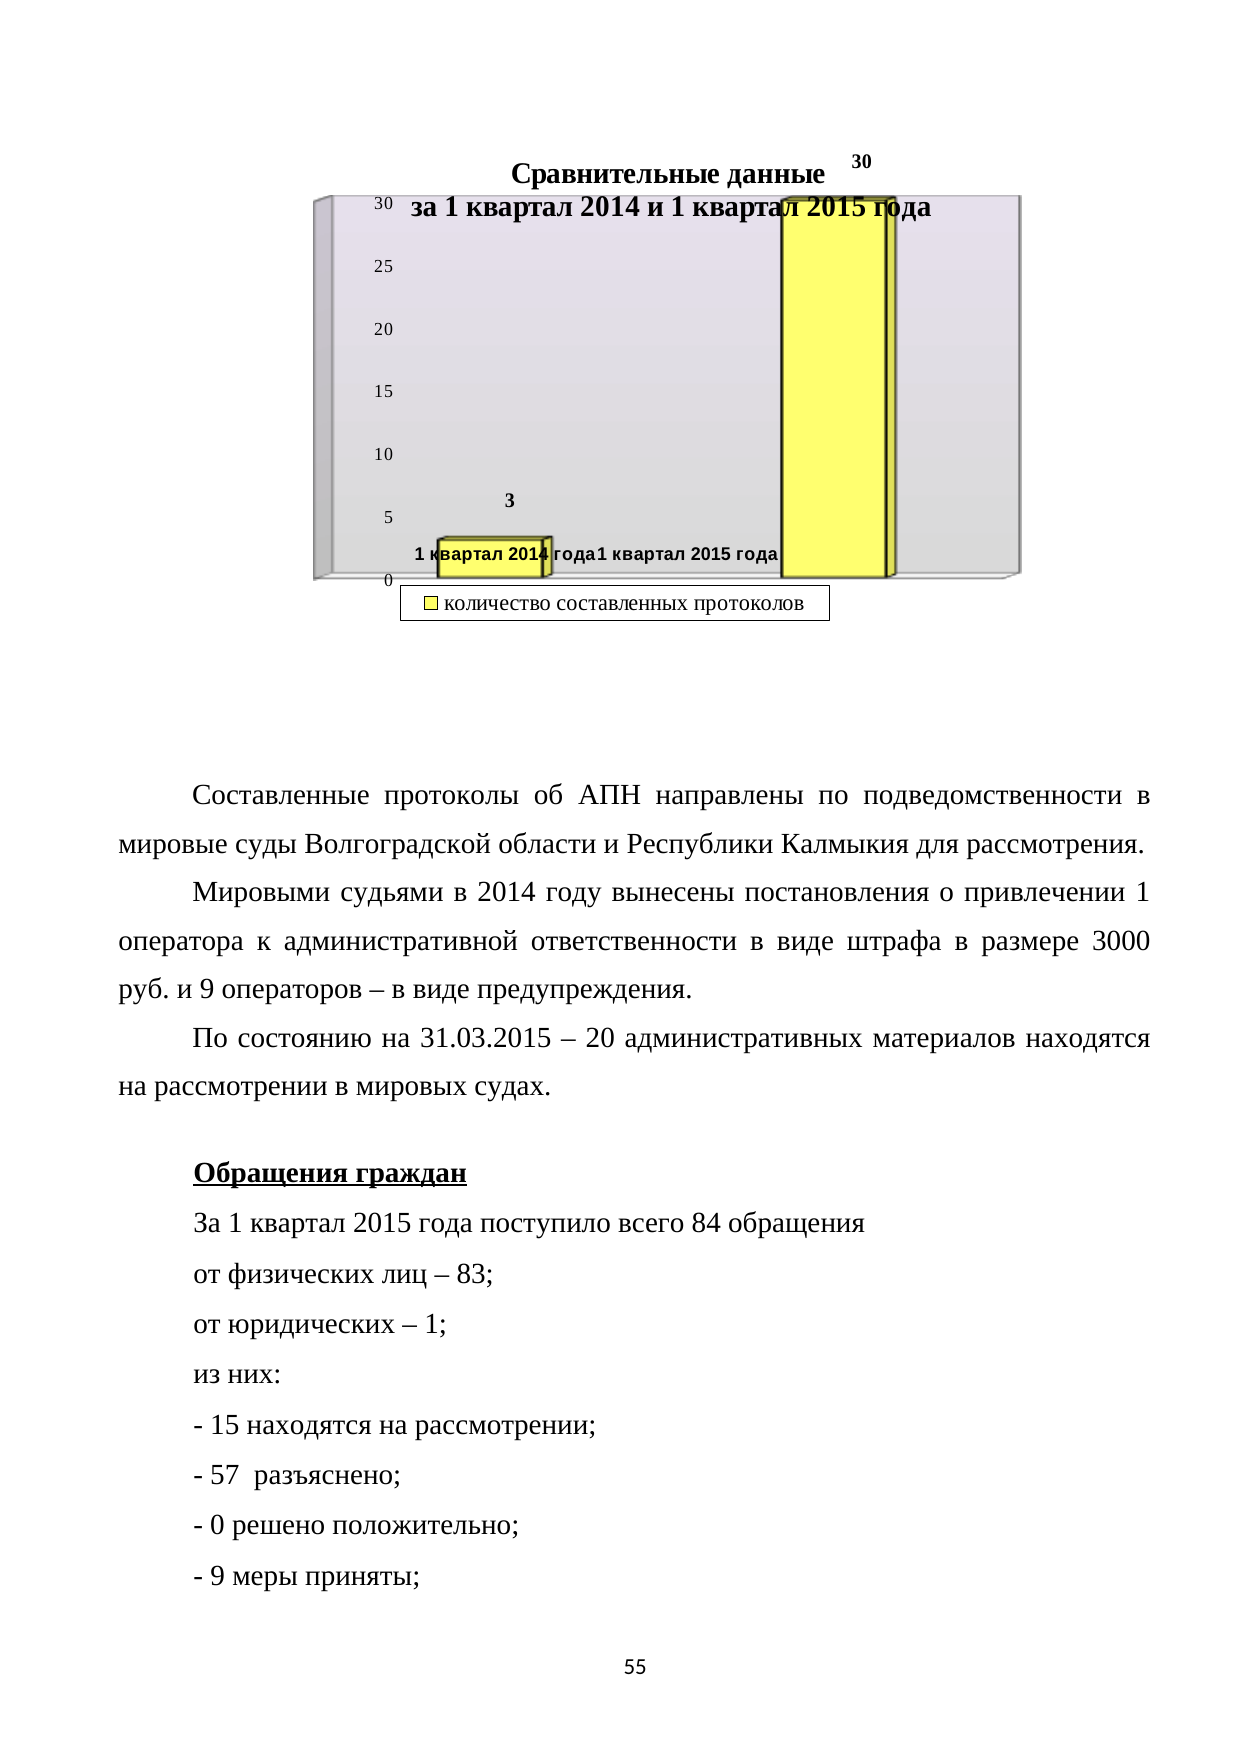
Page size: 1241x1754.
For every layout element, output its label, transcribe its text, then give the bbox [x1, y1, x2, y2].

text Составленные протоколы об АПН направлены по подведомственности в мировые суды Волгоградской области и Республики Калмыкия для рассмотрения. [118, 777, 1152, 859]
text - 0 решено положительно; [118, 1507, 1152, 1541]
text от юридических – 1; [118, 1306, 1152, 1340]
text По состоянию на 31.03.2015 – 20 административных материалов находятся на рассмотрении в мировых судах. [118, 1020, 1152, 1102]
text Мировыми судьями в 2014 году вынесены постановления о привлечении 1 оператора к административной ответственности в виде штрафа в размере 3000 руб. и 9 операторов – в виде предупреждения. [118, 874, 1152, 1005]
text - 15 находятся на рассмотрении; [118, 1407, 1152, 1440]
text - 57 разъяснено; [118, 1457, 1152, 1491]
text от физических лиц – 83; [118, 1256, 1152, 1289]
text За 1 квартал 2015 года поступило всего 84 обращения [118, 1206, 1152, 1239]
text Обращения граждан [118, 1155, 1152, 1189]
text из них: [118, 1356, 1152, 1390]
text - 9 меры приняты; [118, 1558, 1152, 1591]
